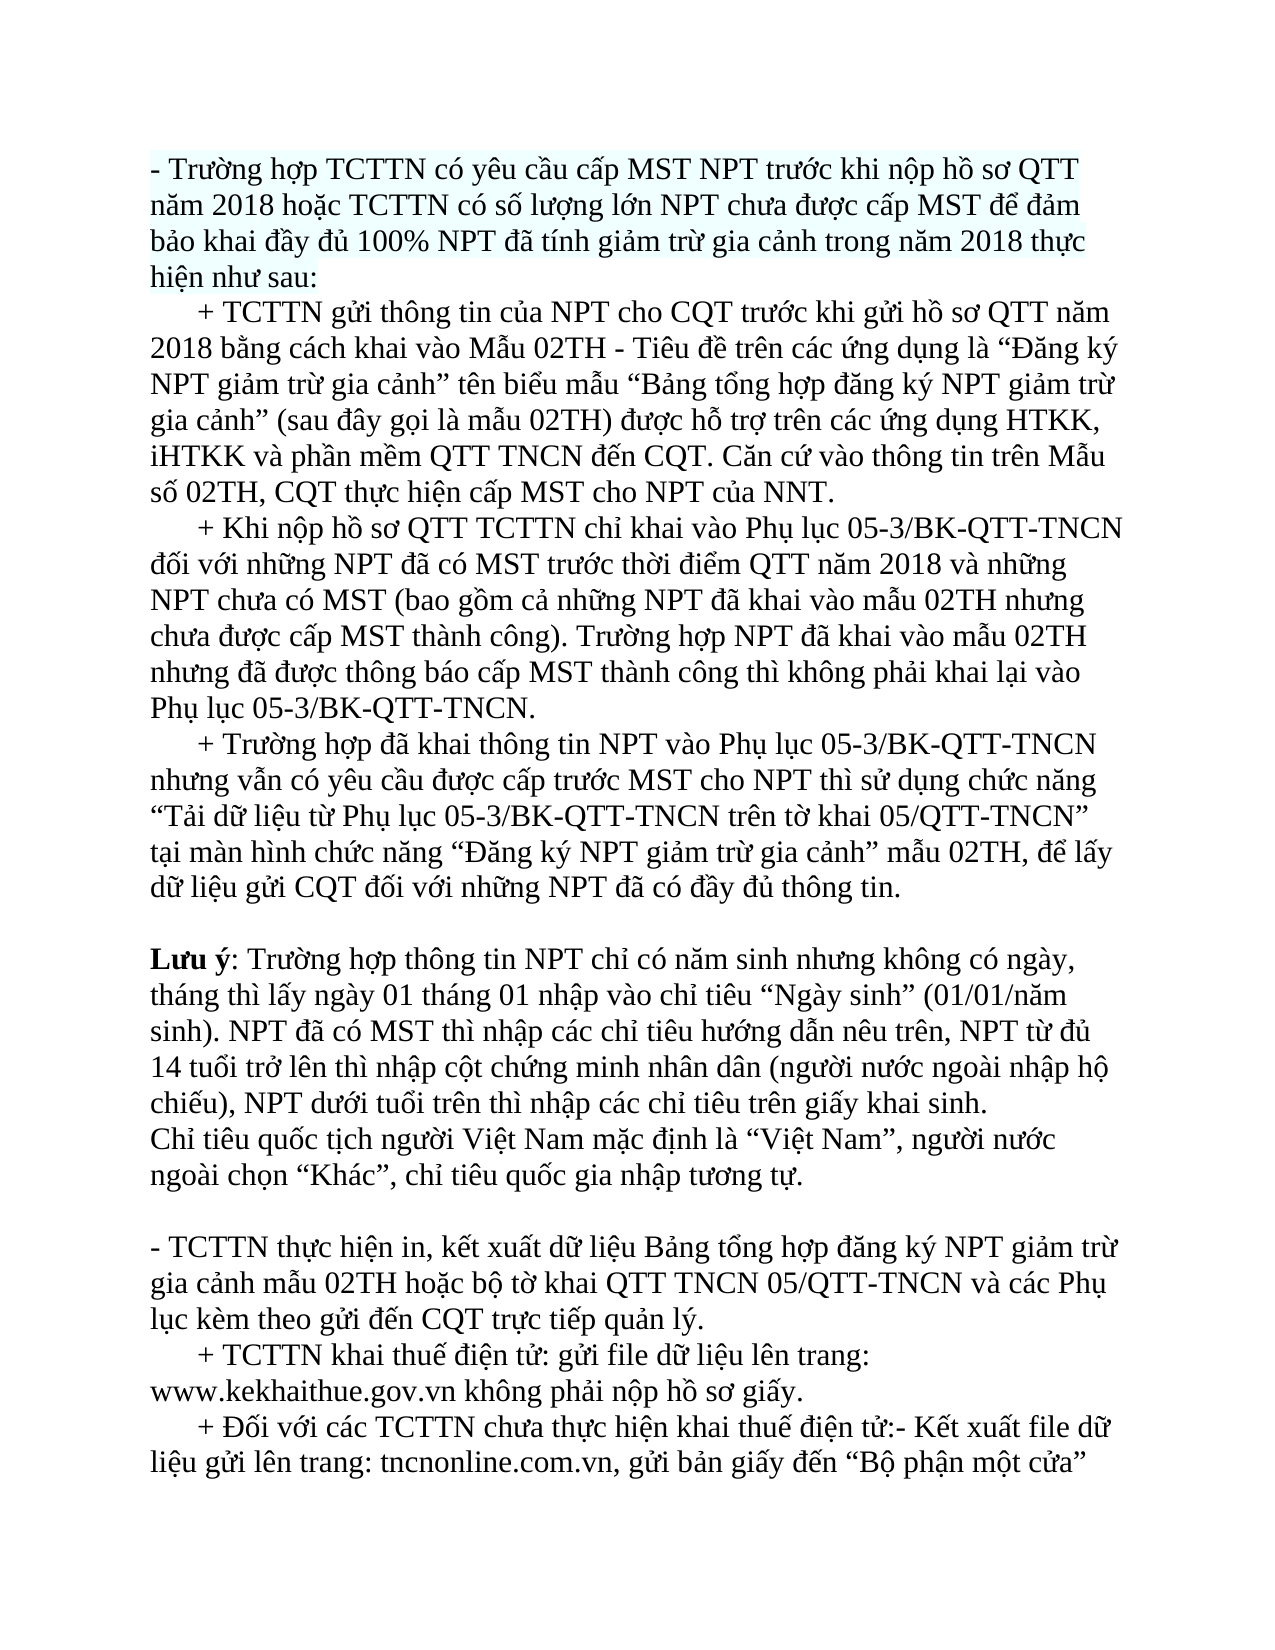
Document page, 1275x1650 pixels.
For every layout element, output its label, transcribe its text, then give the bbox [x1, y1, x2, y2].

text + Trường hợp đã khai thông tin NPT vào Phụ lục 05-3/BK-QTT-TNCN nhưng vẫn có yêu cầu được cấp trước MST cho NPT thì sử dụng chức năng “Tải dữ liệu từ Phụ lục 05-3/BK-QTT-TNCN trên tờ khai 05/QTT-TNCN” tại màn hình chức năng “Đăng ký NPT giảm trừ gia cảnh” mẫu 02TH, để lấy dữ liệu gửi CQT đối với những NPT đã có đầy đủ thông tin. [150, 725, 1125, 905]
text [150, 1408, 1125, 1480]
text + TCTTN gửi thông tin của NPT cho CQT trước khi gửi hồ sơ QTT năm 2018 bằng cách khai vào Mẫu 02TH - Tiêu đề trên các ứng dụng là “Đăng ký NPT giảm trừ gia cảnh” tên biểu mẫu “Bảng tổng hợp đăng ký NPT giảm trừ gia cảnh” (sau đây gọi là mẫu 02TH) được hỗ trợ trên các ứng dụng HTKK, iHTKK và phần mềm QTT TNCN đến CQT. Căn cứ vào thông tin trên Mẫu số 02TH, CQT thực hiện cấp MST cho NPT của NNT. [150, 294, 1125, 509]
text Chỉ tiêu quốc tịch người Việt Nam mặc định là “Việt Nam”, người nước ngoài chọn “Khác”, chỉ tiêu quốc gia nhập tương tự. [150, 1120, 1125, 1192]
text Lưu ý: Trường hợp thông tin NPT chỉ có năm sinh nhưng không có ngày, tháng thì lấy ngày 01 tháng 01 nhập vào chỉ tiêu “Ngày sinh” (01/01/năm sinh). NPT đã có MST thì nhập các chỉ tiêu hướng dẫn nêu trên, NPT từ đủ 14 tuổi trở lên thì nhập cột chứng minh nhân dân (người nước ngoài nhập hộ chiếu), NPT dưới tuổi trên thì nhập các chỉ tiêu trên giấy khai sinh. [150, 941, 1125, 1120]
text - TCTTN thực hiện in, kết xuất dữ liệu Bảng tổng hợp đăng ký NPT giảm trừ gia cảnh mẫu 02TH hoặc bộ tờ khai QTT TNCN 05/QTT-TNCN và các Phụ lục kèm theo gửi đến CQT trực tiếp quản lý. [150, 1228, 1125, 1336]
text + TCTTN khai thuế điện tử: gửi file dữ liệu lên trang: www.kekhaithue.gov.vn không phải nộp hồ sơ giấy. [150, 1336, 1125, 1408]
text + Khi nộp hồ sơ QTT TCTTN chỉ khai vào Phụ lục 05-3/BK-QTT-TNCN đối với những NPT đã có MST trước thời điểm QTT năm 2018 và những NPT chưa có MST (bao gồm cả những NPT đã khai vào mẫu 02TH nhưng chưa được cấp MST thành công). Trường hợp NPT đã khai vào mẫu 02TH nhưng đã được thông báo cấp MST thành công thì không phải khai lại vào Phụ lục 05-3/BK-QTT-TNCN. [150, 509, 1125, 725]
text - Trường hợp TCTTN có yêu cầu cấp MST NPT trước khi nộp hồ sơ QTT năm 2018 hoặc TCTTN có số lượng lớn NPT chưa được cấp MST để đảm bảo khai đầy đủ 100% NPT đã tính giảm trừ gia cảnh trong năm 2018 thực hiện như sau: [318, 150, 1125, 294]
